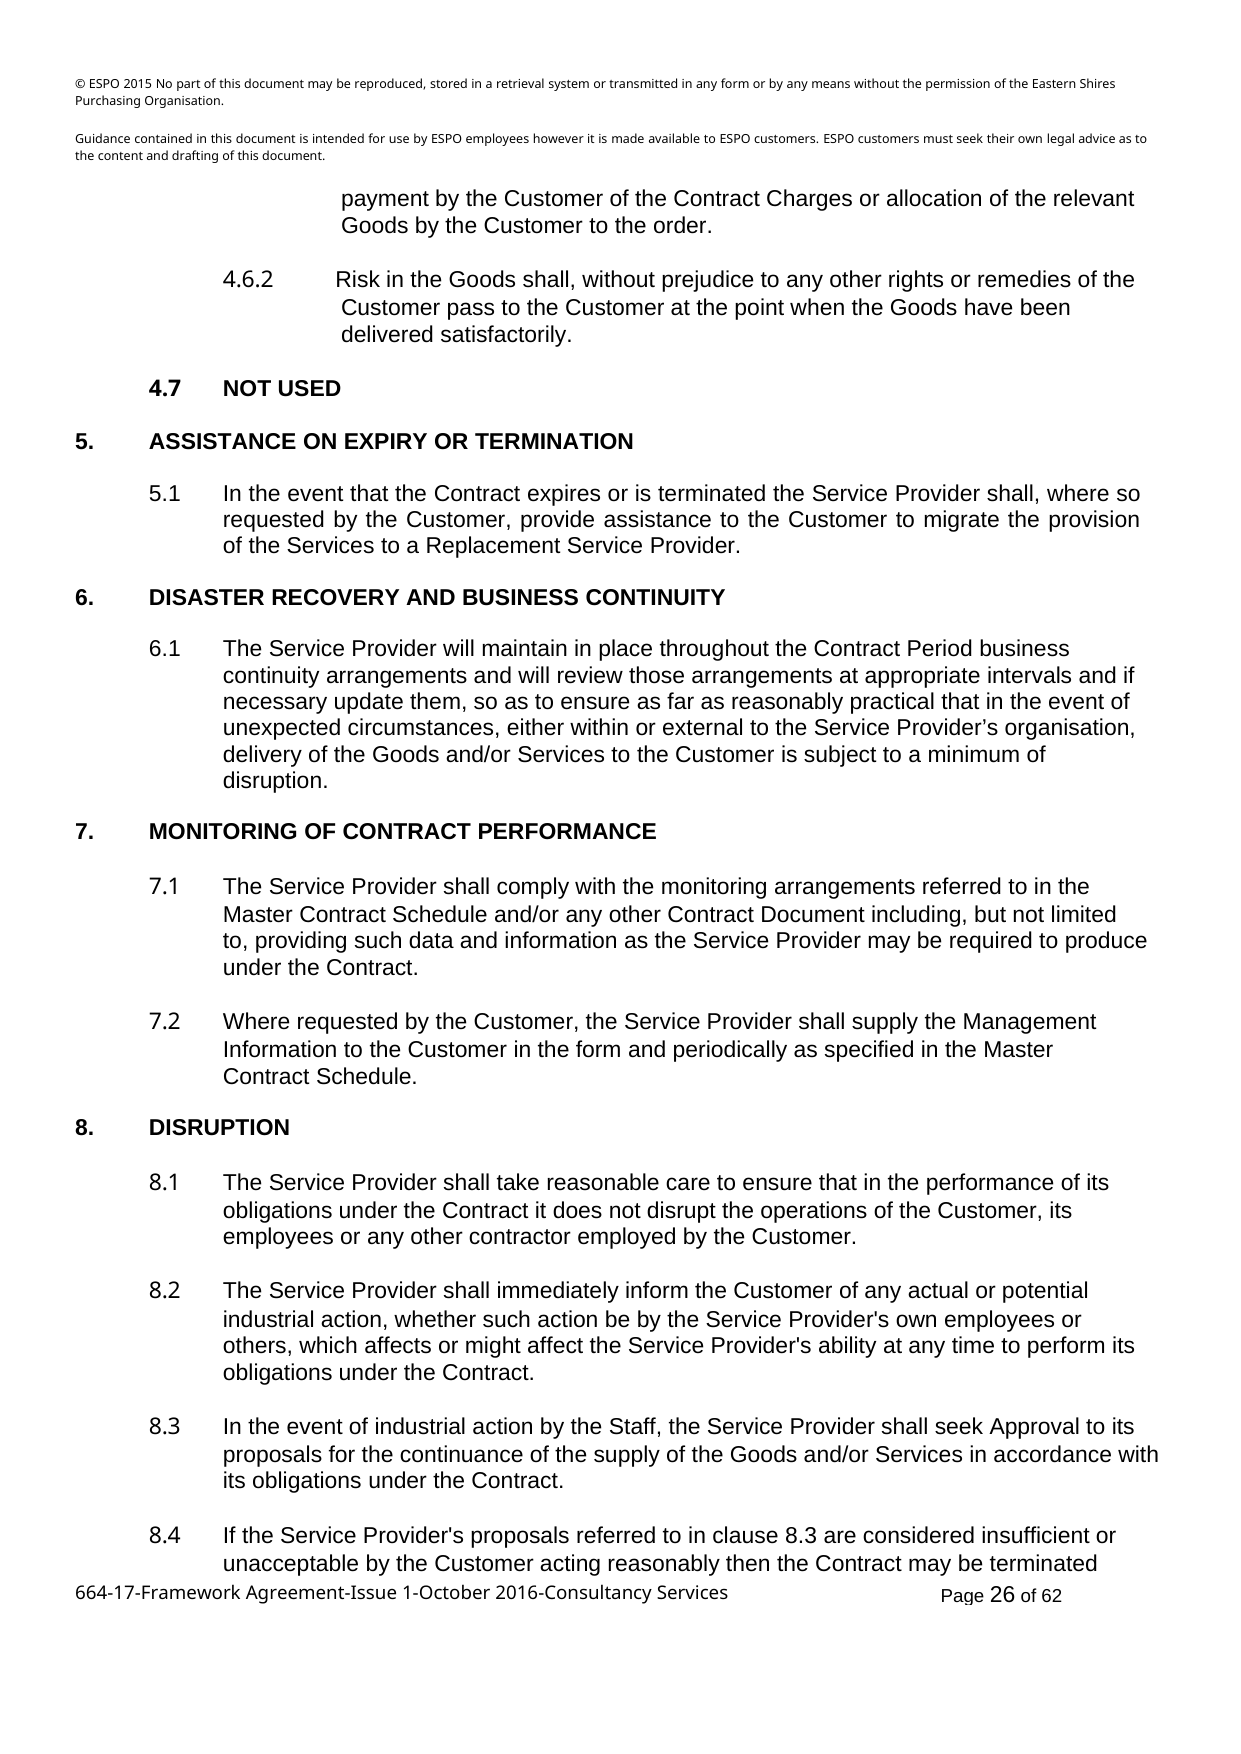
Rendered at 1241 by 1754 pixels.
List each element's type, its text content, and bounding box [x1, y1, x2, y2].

subtitle NOT USED [149, 372, 1205, 403]
list The Service Provider shall comply with the monitoring arrangements referred to in the Master Contract Schedule and/or any other Contract Document including, but not limited to, providing such data and information as the Service Provider may be required to produce under the Contract. [149, 870, 1149, 980]
list The Service Provider shall immediately inform the Customer of any actual or potential industrial action, whether such action be by the Service Provider's own employees or others, which affects or might affect the Service Provider's ability at any time to perform its obligations under the Contract. [149, 1274, 1158, 1385]
subtitle DISRUPTION [75, 1114, 1205, 1140]
list In the event that the Contract expires or is terminated the Service Provider shall, where so requested by the Customer, provide assistance to the Customer to migrate the provision of the Services to a Replacement Service Provider. [149, 479, 1141, 559]
list ASSISTANCE ON EXPIRY OR TERMINATION [75, 428, 1205, 455]
list The Service Provider will maintain in place throughout the Contract Period business continuity arrangements and will review those arrangements at appropriate intervals and if necessary update them, so as to ensure as far as reasonably practical that in the event of unexpected circumstances, either within or external to the Service Provider’s organisation, delivery of the Goods and/or Services to the Customer is subject to a minimum of disruption. [149, 635, 1157, 793]
subtitle MONITORING OF CONTRACT PERFORMANCE [75, 818, 1205, 845]
list In the event of industrial action by the Staff, the Service Provider shall seek Approval to its proposals for the continuance of the supply of the Goods and/or Services in accordance with its obligations under the Contract. [149, 1410, 1159, 1494]
subtitle DISASTER RECOVERY AND BUSINESS CONTINUITY [75, 584, 1205, 610]
text payment by the Customer of the Contract Charges or allocation of the relevant Goods by the Customer to the order. [341, 185, 1161, 238]
list Risk in the Goods shall, without prejudice to any other rights or remedies of the Customer pass to the Customer at the point when the Goods have been delivered satisfactorily. [223, 263, 1135, 347]
list Where requested by the Customer, the Service Provider shall supply the Management Information to the Customer in the form and periodically as specified in the Master Contract Schedule. [149, 1005, 1146, 1089]
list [149, 1519, 1145, 1576]
list The Service Provider shall take reasonable care to ensure that in the performance of its obligations under the Contract it does not disrupt the operations of the Customer, its employees or any other contractor employed by the Customer. [149, 1166, 1109, 1249]
